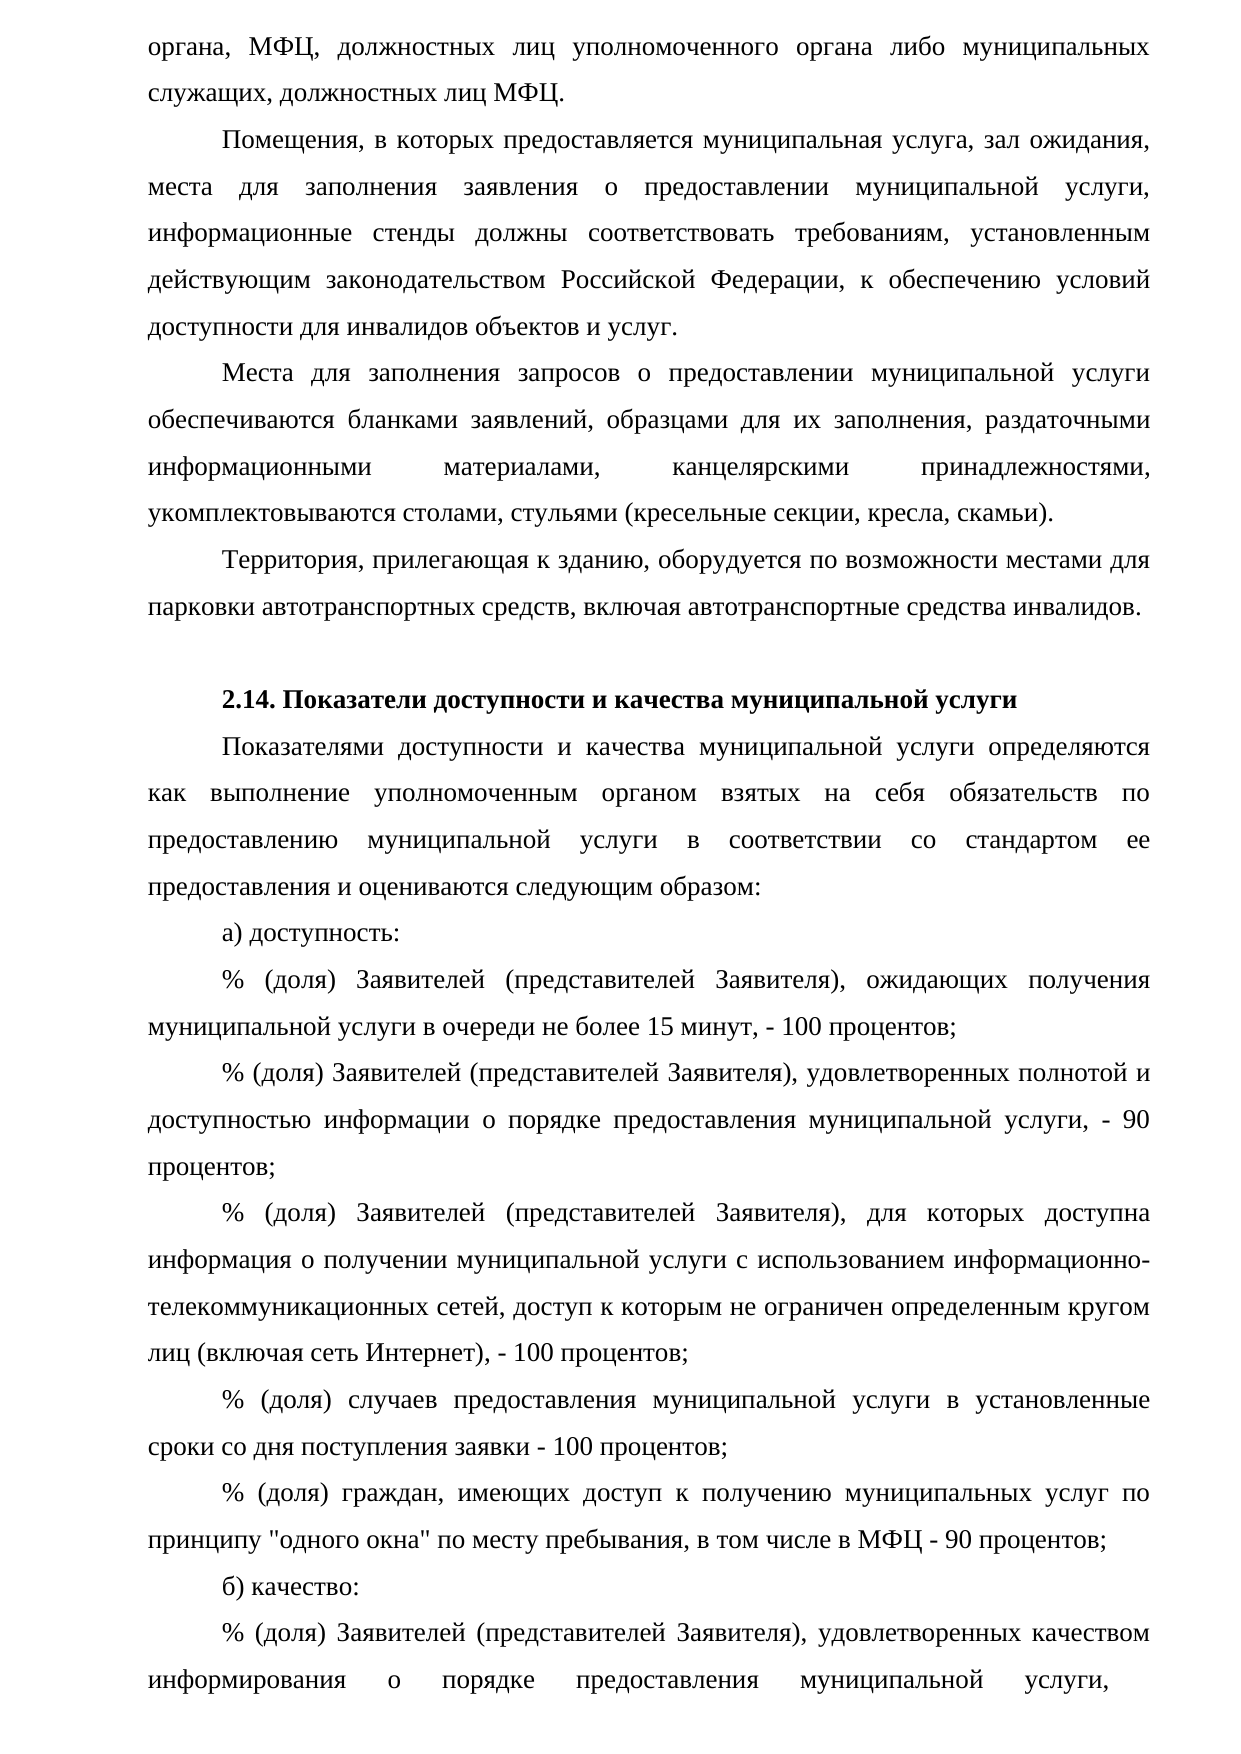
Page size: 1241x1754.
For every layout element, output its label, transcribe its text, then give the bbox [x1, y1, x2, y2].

text % (доля) Заявителей (представителей Заявителя), ожидающих получения муниципальной услуги в очереди не более 15 минут, - 100 процентов; [148, 963, 1151, 1041]
text 2.14. Показатели доступности и качества муниципальной услуги [148, 683, 1151, 714]
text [148, 29, 1151, 107]
text Показателями доступности и качества муниципальной услуги определяются как выполнение уполномоченным органом взятых на себя обязательств по предоставлению муниципальной услуги в соответствии со стандартом ее предоставления и оцениваются следующим образом: [148, 729, 1151, 901]
text % (доля) Заявителей (представителей Заявителя), для которых доступна информация о получении муниципальной услуги с использованием информационно-телекоммуникационных сетей, доступ к которым не ограничен определенным кругом лиц (включая сеть Интернет), - 100 процентов; [148, 1196, 1151, 1367]
text % (доля) Заявителей (представителей Заявителя), удовлетворенных полнотой и доступностью информации о порядке предоставления муниципальной услуги, - 90 процентов; [148, 1056, 1151, 1181]
text а) доступность: [148, 916, 1151, 947]
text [148, 1616, 1151, 1694]
text б) качество: [148, 1569, 1151, 1601]
text Территория, прилегающая к зданию, оборудуется по возможности местами для парковки автотранспортных средств, включая автотранспортные средства инвалидов. [148, 543, 1151, 621]
text % (доля) случаев предоставления муниципальной услуги в установленные сроки со дня поступления заявки - 100 процентов; [148, 1383, 1151, 1461]
text % (доля) граждан, имеющих доступ к получению муниципальных услуг по принципу "одного окна" по месту пребывания, в том числе в МФЦ - 90 процентов; [148, 1476, 1151, 1554]
text Помещения, в которых предоставляется муниципальная услуга, зал ожидания, места для заполнения заявления о предоставлении муниципальной услуги, информационные стенды должны соответствовать требованиям, установленным действующим законодательством Российской Федерации, к обеспечению условий доступности для инвалидов объектов и услуг. [148, 123, 1151, 341]
text Места для заполнения запросов о предоставлении муниципальной услуги обеспечиваются бланками заявлений, образцами для их заполнения, раздаточными информационными материалами, канцелярскими принадлежностями, укомплектовываются столами, стульями (кресельные секции, кресла, скамьи). [148, 356, 1151, 527]
